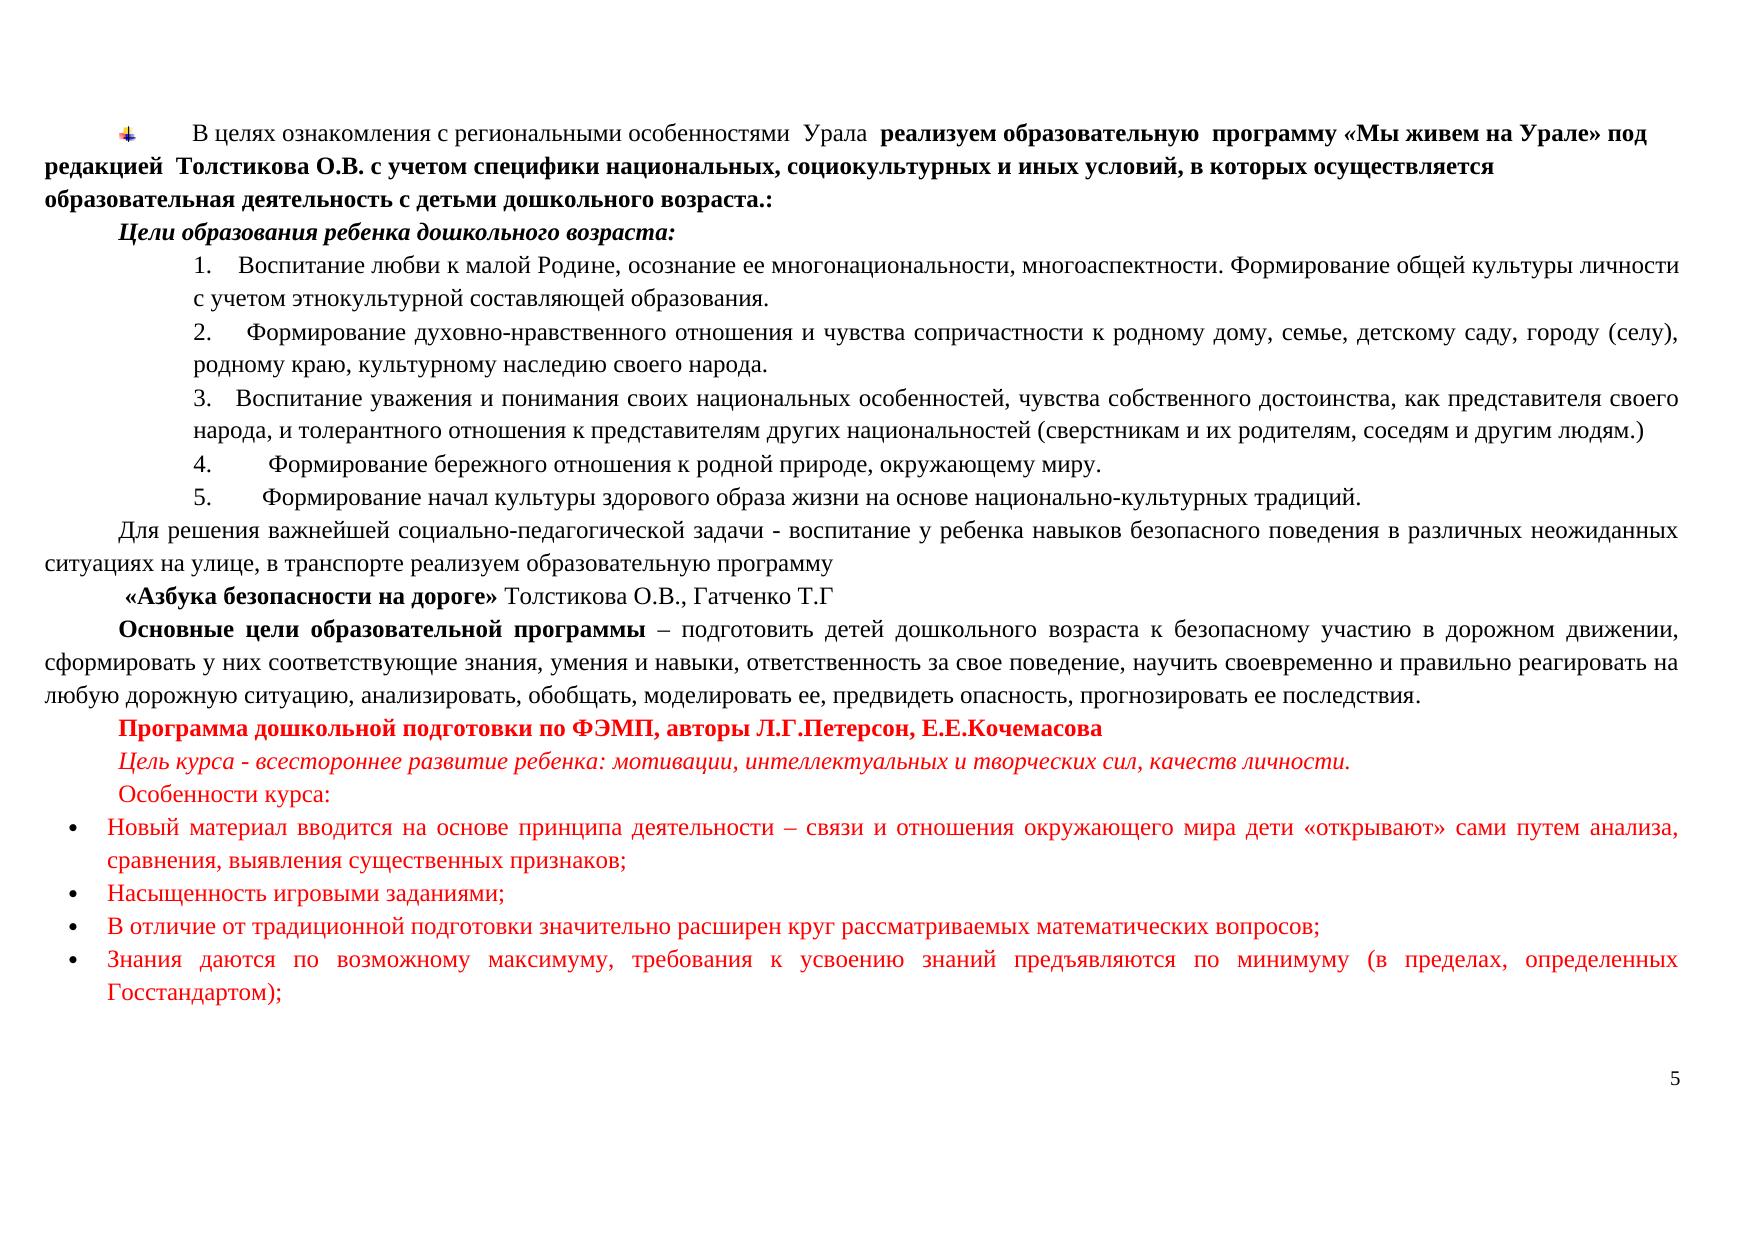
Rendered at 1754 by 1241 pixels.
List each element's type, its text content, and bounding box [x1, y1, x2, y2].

list Насыщенность игровыми заданиями; [69, 878, 1680, 907]
text 1. Воспитание любви к малой Родине, осознание ее многонациональности, многоаспектности. Формирование общей культуры личности с учетом этнокультурной составляющей образования. [193, 251, 1680, 312]
text Цель курса - всестороннее развитие ребенка: мотивации, интеллектуальных и творческих сил, качеств личности. [44, 746, 1680, 774]
text Основные цели образовательной программы – подготовить детей дошкольного возраста к безопасному участию в дорожном движении, сформировать у них соответствующие знания, умения и навыки, ответственность за свое поведение, научить своевременно и правильно реагировать на любую дорожную ситуацию, анализировать, обобщать, моделировать ее, предвидеть опасность, прогнозировать ее последствия. [44, 614, 1680, 708]
text Программа дошкольной подготовки по ФЭМП, авторы Л.Г.Петерсон, Е.Е.Кочемасова [44, 713, 1680, 742]
text 5. Формирование начал культуры здорового образа жизни на основе национально-культурных традиций. [193, 482, 1680, 510]
text 2. Формирование духовно-нравственного отношения и чувства сопричастности к родному дому, семье, детскому саду, городу (селу), родному краю, культурному наследию своего народа. [193, 317, 1680, 378]
list Новый материал вводится на основе принципа деятельности – связи и отношения окружающего мира дети «открывают» сами путем анализа, сравнения, выявления существенных признаков; [69, 812, 1680, 874]
text 3. Воспитание уважения и понимания своих национальных особенностей, чувства собственного достоинства, как представителя своего народа, и толерантного отношения к представителям других национальностей (сверстникам и их родителям, соседям и другим людям.) [193, 383, 1680, 444]
list В целях ознакомления с региональными особенностями Урала реализуем образовательную программу «Мы живем на Урале» под редакцией Толстикова О.В. с учетом специфики национальных, социокультурных и иных условий, в которых осуществляется образовательная деятельность с детьми дошкольного возраста.: [44, 118, 1680, 213]
text Особенности курса: [44, 779, 1680, 808]
list Знания даются по возможному максимуму, требования к усвоению знаний предъявляются по минимуму (в пределах, определенных Госстандартом); [69, 944, 1680, 1006]
text Цели образования ребенка дошкольного возраста: [44, 217, 1680, 246]
text Для решения важнейшей социально-педагогической задачи - воспитание у ребенка навыков безопасного поведения в различных неожиданных ситуациях на улице, в транспорте реализуем образовательную программу [44, 515, 1680, 576]
text 4. Формирование бережного отношения к родной природе, окружающему миру. [193, 449, 1661, 477]
list В отличие от традиционной подготовки значительно расширен круг рассматриваемых математических вопросов; [69, 911, 1680, 940]
picture [119, 125, 136, 142]
text «Азбука безопасности на дороге» Толстикова О.В., Гатченко Т.Г [44, 581, 1680, 609]
